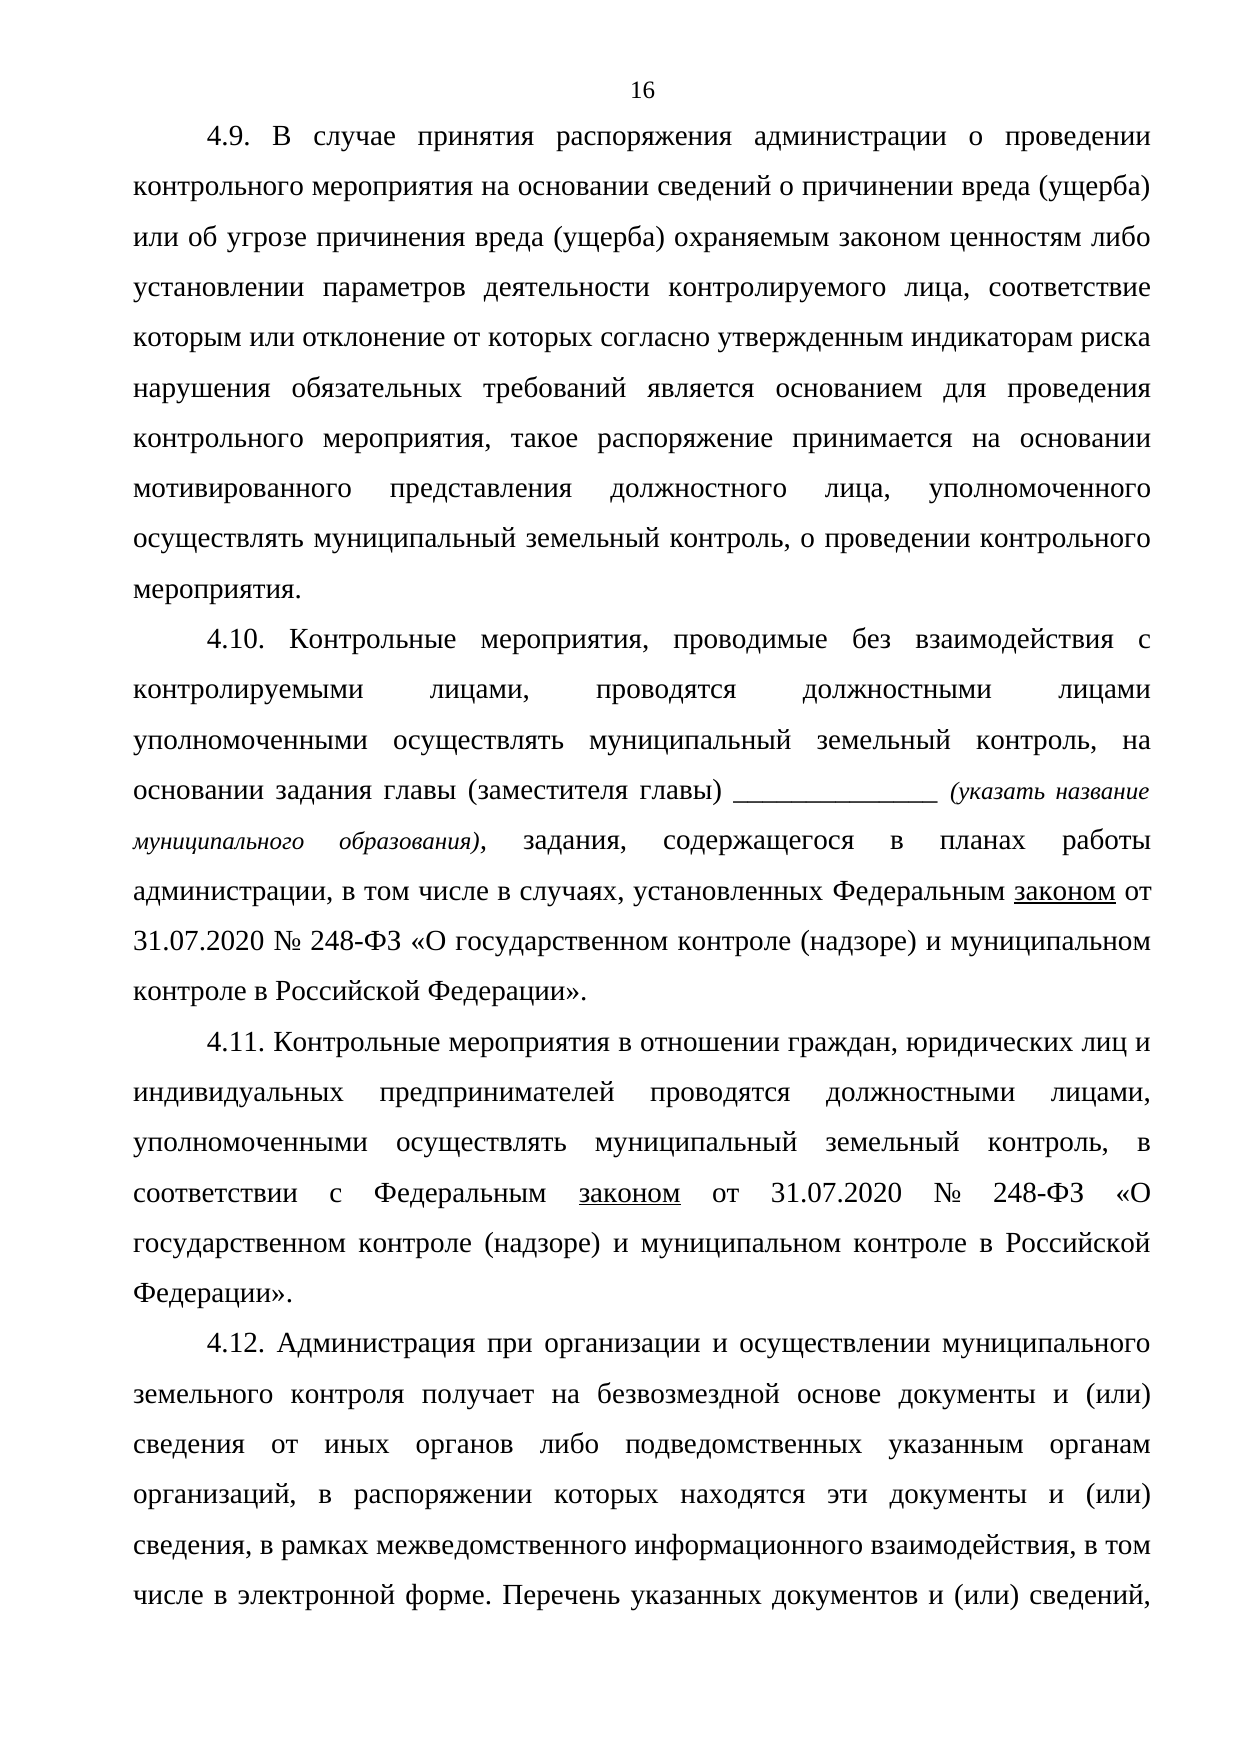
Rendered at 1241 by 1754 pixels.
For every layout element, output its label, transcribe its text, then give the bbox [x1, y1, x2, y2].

text 4.10. Контрольные мероприятия, проводимые без взаимодействия с контролируемыми лицами, проводятся должностными лицами уполномоченными осуществлять муниципальный земельный контроль, на основании задания главы (заместителя главы) ______________ (указать название муниципального образования), задания, содержащегося в планах работы администрации, в том числе в случаях, установленных Федеральным законом от 31.07.2020 № 248-ФЗ «О государственном контроле (надзоре) и муниципальном контроле в Российской Федерации». [133, 621, 1152, 1007]
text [133, 1326, 1152, 1611]
text 4.11. Контрольные мероприятия в отношении граждан, юридических лиц и индивидуальных предпринимателей проводятся должностными лицами, уполномоченными осуществлять муниципальный земельный контроль, в соответствии с Федеральным законом от 31.07.2020 № 248-ФЗ «О государственном контроле (надзоре) и муниципальном контроле в Российской Федерации». [133, 1024, 1152, 1309]
text 4.9. В случае принятия распоряжения администрации о проведении контрольного мероприятия на основании сведений о причинении вреда (ущерба) или об угрозе причинения вреда (ущерба) охраняемым законом ценностям либо установлении параметров деятельности контролируемого лица, соответствие которым или отклонение от которых согласно утвержденным индикаторам риска нарушения обязательных требований является основанием для проведения контрольного мероприятия, такое распоряжение принимается на основании мотивированного представления должностного лица, уполномоченного осуществлять муниципальный земельный контроль, о проведении контрольного мероприятия. [133, 118, 1152, 604]
